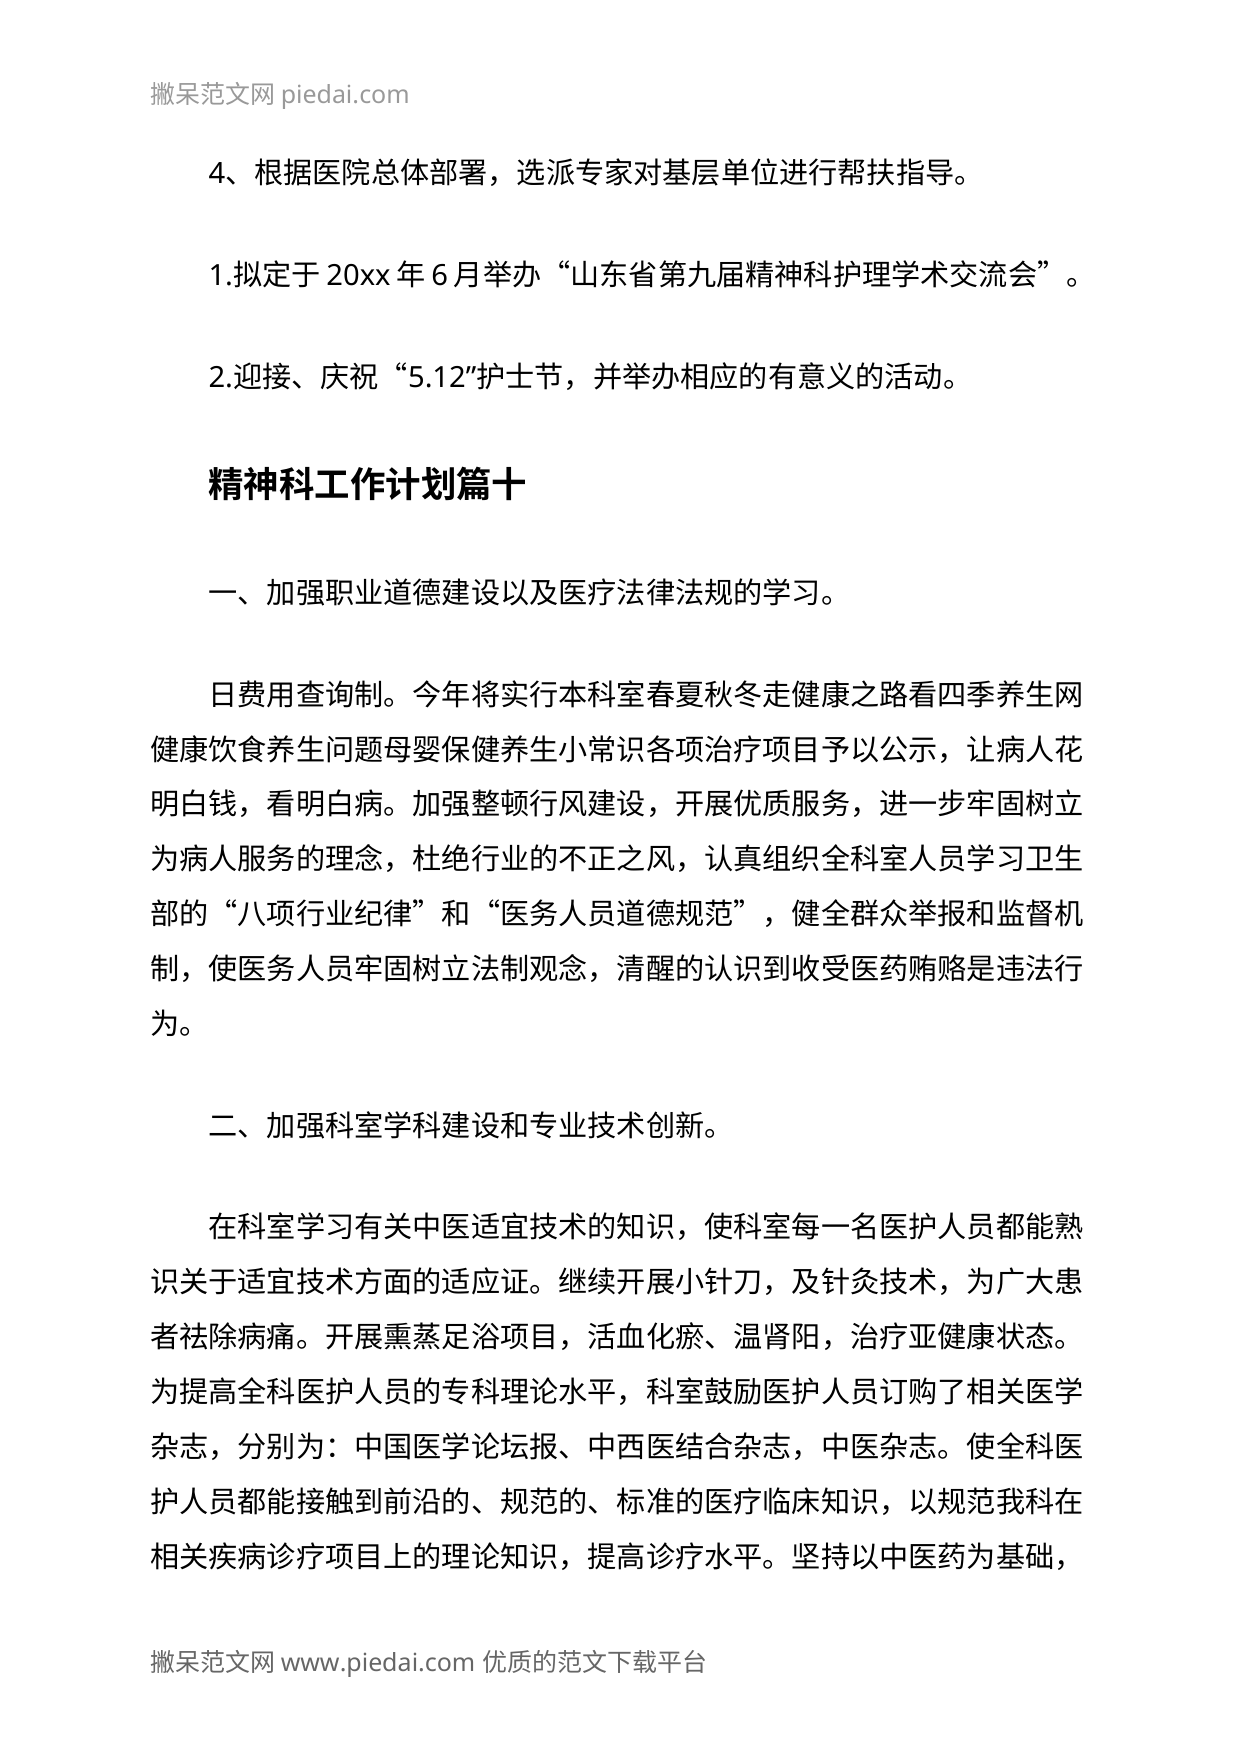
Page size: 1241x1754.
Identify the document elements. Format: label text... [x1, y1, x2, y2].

text 4、根据医院总体部署，选派专家对基层单位进行帮扶指导。 [150, 150, 1090, 192]
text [150, 1204, 1090, 1576]
text 日费用查询制。今年将实行本科室春夏秋冬走健康之路看四季养生网健康饮食养生问题母婴保健养生小常识各项治疗项目予以公示，让病人花明白钱，看明白病。加强整顿行风建设，开展优质服务，进一步牢固树立为病人服务的理念，杜绝行业的不正之风，认真组织全科室人员学习卫生部的“八项行业纪律”和“医务人员道德规范”，健全群众举报和监督机制，使医务人员牢固树立法制观念，清醒的认识到收受医药贿赂是违法行为。 [150, 671, 1090, 1043]
text 1.拟定于20xx年6月举办“山东省第九届精神科护理学术交流会”。 [150, 252, 1090, 294]
text 二、加强科室学科建设和专业技术创新。 [150, 1102, 1090, 1144]
text 精神科工作计划篇十 [150, 456, 1090, 507]
text 2.迎接、庆祝“5.12”护士节，并举办相应的有意义的活动。 [150, 354, 1090, 396]
text 一、加强职业道德建设以及医疗法律法规的学习。 [150, 569, 1090, 612]
